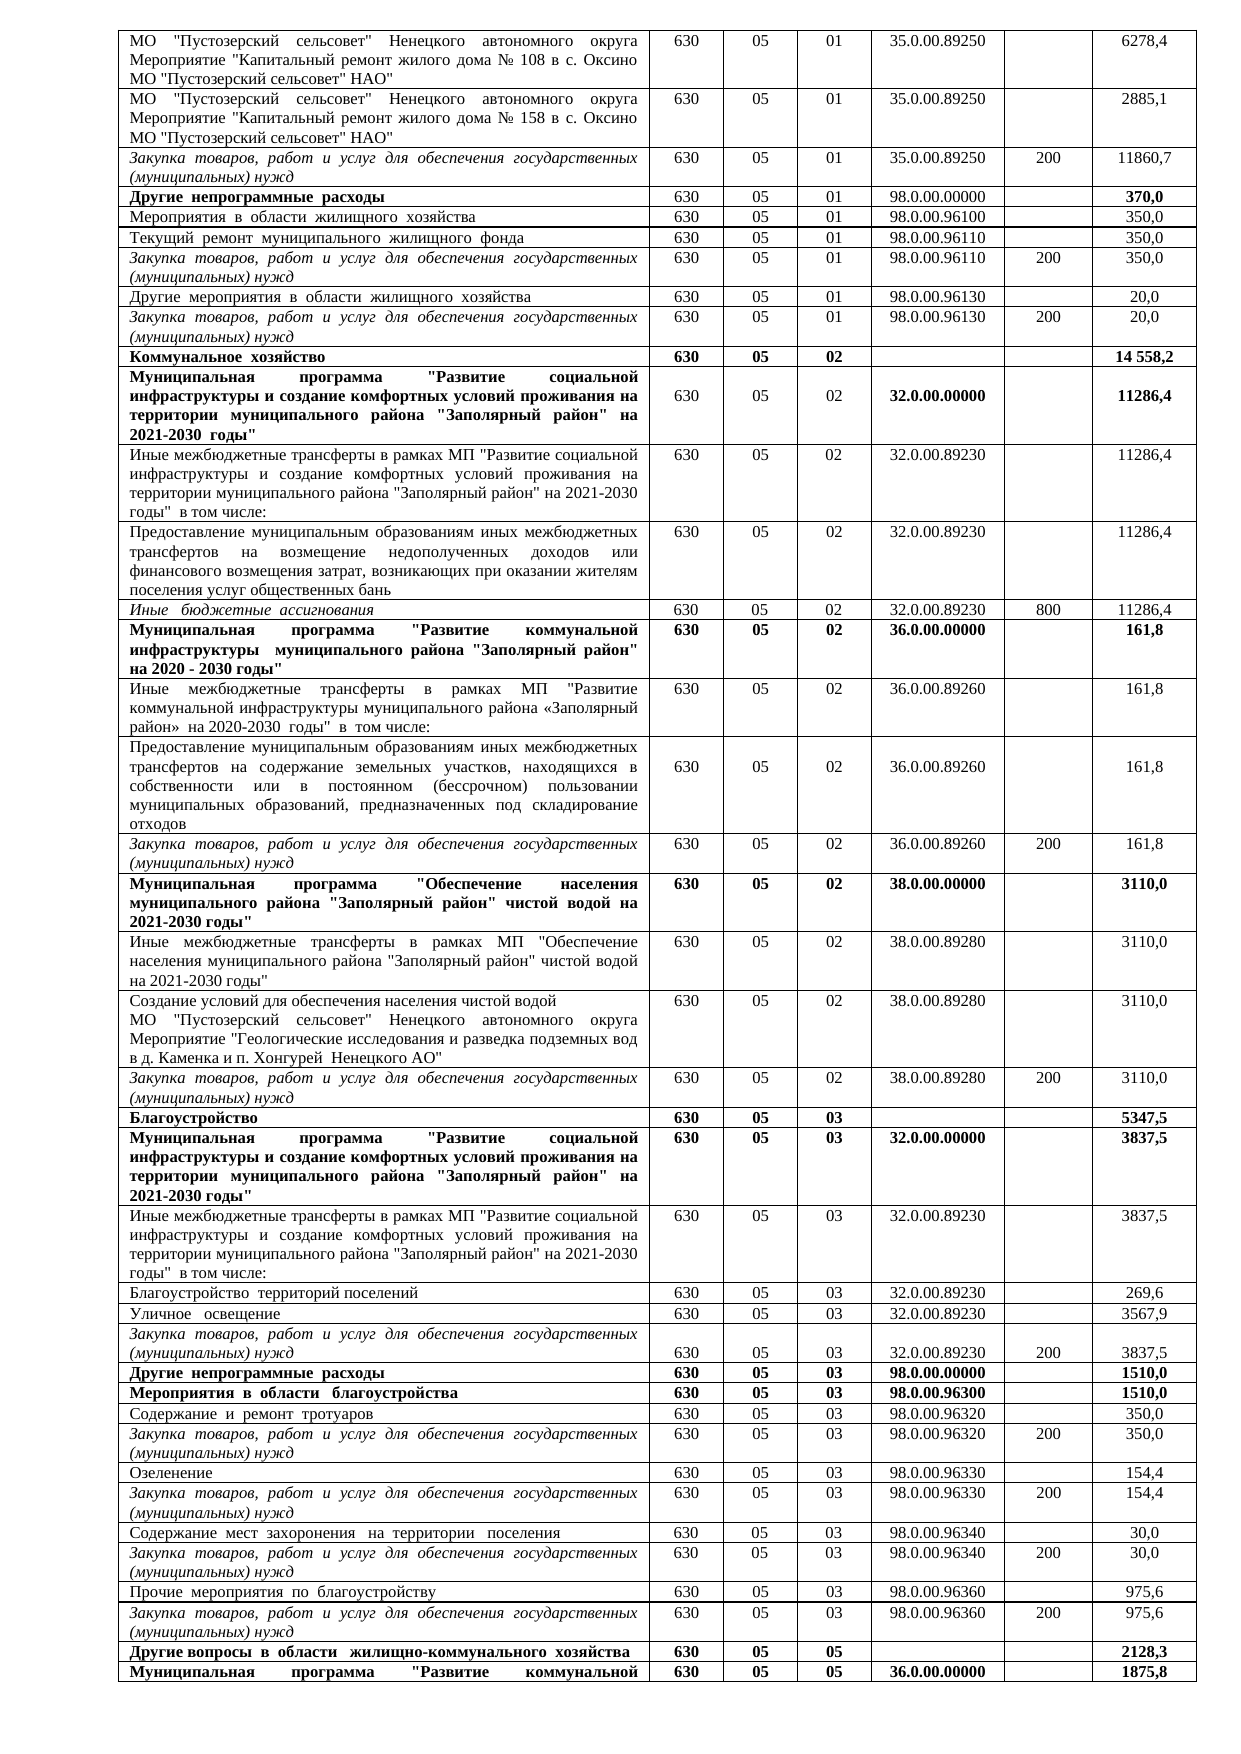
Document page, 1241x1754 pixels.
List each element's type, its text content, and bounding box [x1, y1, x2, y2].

table_cell 11286,4 [1093, 522, 1196, 599]
table_cell 975,6 [1093, 1603, 1196, 1641]
table_cell 800 [1005, 600, 1092, 619]
table_cell 630 [650, 1283, 723, 1302]
table_cell 630 [650, 287, 723, 306]
table_cell Закупка товаров, работ и услуг для обеспечения государственных (муниципальных) нужд [119, 148, 649, 186]
table_cell 30,0 [1093, 1543, 1196, 1581]
table_cell 11286,4 [1093, 600, 1196, 619]
table_cell 32.0.00.89230 [872, 1324, 1004, 1362]
table_cell 03 [798, 1603, 871, 1641]
table_cell [1005, 874, 1092, 931]
table_cell Закупка товаров, работ и услуг для обеспечения государственных (муниципальных) нужд [119, 1603, 649, 1641]
table_cell 01 [798, 148, 871, 186]
table_cell 32.0.00.89230 [872, 600, 1004, 619]
table_cell 05 [724, 737, 797, 833]
table_cell Муниципальная программа "Обеспечение населения муниципального района "Заполярный район" чистой водой на 2021-2030 годы" [119, 874, 649, 931]
table_cell 02 [798, 600, 871, 619]
table_cell 3837,5 [1093, 1324, 1196, 1362]
table_cell Другие вопросы в области жилищно-коммунального хозяйства [119, 1642, 649, 1661]
table_cell 630 [650, 737, 723, 833]
table_cell 98.0.00.96330 [872, 1463, 1004, 1482]
table_cell 05 [798, 1642, 871, 1661]
table_cell 05 [724, 1483, 797, 1522]
table_cell 05 [724, 1662, 797, 1681]
table_cell 32.0.00.89230 [872, 1304, 1004, 1323]
table_cell 05 [724, 307, 797, 346]
table_cell Закупка товаров, работ и услуг для обеспечения государственных (муниципальных) нужд [119, 1068, 649, 1107]
table_cell [1005, 1283, 1092, 1302]
table_cell 03 [798, 1424, 871, 1462]
table_cell Закупка товаров, работ и услуг для обеспечения государственных (муниципальных) нужд [119, 307, 649, 346]
table_cell 05 [724, 1363, 797, 1382]
table_cell Предоставление муниципальным образованиям иных межбюджетных трансфертов на возмещение недополученных доходов или финансового возмещения затрат, возникающих при оказании жителям поселения услуг общественных бань [119, 522, 649, 599]
table_cell 38.0.00.89280 [872, 932, 1004, 989]
table_cell Мероприятия в области благоустройства [119, 1383, 649, 1402]
table_cell [1005, 367, 1092, 443]
table_cell Мероприятия в области жилищного хозяйства [119, 207, 649, 226]
table_cell Другие непрограммные расходы [119, 1363, 649, 1382]
table_cell Закупка товаров, работ и услуг для обеспечения государственных (муниципальных) нужд [119, 1543, 649, 1581]
table_cell [1005, 1304, 1092, 1323]
table_cell 36.0.00.00000 [872, 620, 1004, 678]
table_cell 2885,1 [1093, 89, 1196, 147]
table_cell 02 [798, 679, 871, 736]
table_cell 05 [724, 1383, 797, 1402]
table_cell 05 [724, 522, 797, 599]
table_cell 05 [724, 1404, 797, 1423]
table_cell [1005, 1523, 1092, 1542]
table_cell 98.0.00.96300 [872, 1383, 1004, 1402]
table_cell 05 [724, 1543, 797, 1581]
table_cell 03 [798, 1404, 871, 1423]
table_cell 02 [798, 620, 871, 678]
table_cell 1875,8 [1093, 1662, 1196, 1681]
table_cell 11860,7 [1093, 148, 1196, 186]
table_cell 3837,5 [1093, 1128, 1196, 1204]
table_cell 05 [724, 1523, 797, 1542]
table_cell 03 [798, 1206, 871, 1282]
table_cell 03 [798, 1543, 871, 1581]
table_cell 98.0.00.96110 [872, 228, 1004, 247]
table_cell 01 [798, 307, 871, 346]
table_cell [1005, 347, 1092, 366]
table_cell 630 [650, 834, 723, 872]
table_cell 630 [650, 1404, 723, 1423]
table_cell МО "Пустозерский сельсовет" Ненецкого автономного округа Мероприятие "Капитальный ремонт жилого дома № 108 в с. Оксино МО "Пустозерский сельсовет" НАО" [119, 31, 649, 88]
table_cell 02 [798, 445, 871, 521]
table_cell Муниципальная программа "Развитие социальной инфраструктуры и создание комфортных условий проживания на территории муниципального района "Заполярный район" на 2021-2030 годы" [119, 367, 649, 443]
table_cell 98.0.00.96340 [872, 1543, 1004, 1581]
table_cell 05 [724, 1424, 797, 1462]
table_cell [1005, 1363, 1092, 1382]
table_cell 98.0.00.96130 [872, 307, 1004, 346]
table_cell 98.0.00.96130 [872, 287, 1004, 306]
table_cell 05 [724, 287, 797, 306]
table_cell [1005, 89, 1092, 147]
table_cell 630 [650, 445, 723, 521]
table_cell МО "Пустозерский сельсовет" Ненецкого автономного округа Мероприятие "Капитальный ремонт жилого дома № 158 в с. Оксино МО "Пустозерский сельсовет" НАО" [119, 89, 649, 147]
table_cell 03 [798, 1304, 871, 1323]
table_cell 630 [650, 1128, 723, 1204]
table_cell 630 [650, 1662, 723, 1681]
table_cell 05 [724, 1324, 797, 1362]
table_cell 35.0.00.89250 [872, 31, 1004, 88]
table_cell Иные бюджетные ассигнования [119, 600, 649, 619]
table_cell 20,0 [1093, 307, 1196, 346]
table_cell 03 [798, 1283, 871, 1302]
table_cell [1005, 1662, 1092, 1681]
table_cell 5347,5 [1093, 1108, 1196, 1127]
table_cell 3110,0 [1093, 932, 1196, 989]
table_cell 05 [724, 1206, 797, 1282]
table_cell 6278,4 [1093, 31, 1196, 88]
table_cell Благоустройство [119, 1108, 649, 1127]
table_cell [1005, 991, 1092, 1067]
table_cell 630 [650, 148, 723, 186]
table_cell 02 [798, 1068, 871, 1107]
table_cell 200 [1005, 1483, 1092, 1522]
table_cell 200 [1005, 1543, 1092, 1581]
table_cell 02 [798, 932, 871, 989]
table_cell [1005, 679, 1092, 736]
table_cell 36.0.00.89260 [872, 737, 1004, 833]
table_cell Другие мероприятия в области жилищного хозяйства [119, 287, 649, 306]
table_cell Закупка товаров, работ и услуг для обеспечения государственных (муниципальных) нужд [119, 1424, 649, 1462]
table_cell 98.0.00.96100 [872, 207, 1004, 226]
table_cell 05 [724, 1642, 797, 1661]
table_cell 350,0 [1093, 248, 1196, 286]
table_cell 32.0.00.00000 [872, 1128, 1004, 1204]
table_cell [119, 1662, 649, 1681]
table_cell [1005, 1582, 1092, 1601]
table_cell 03 [798, 1108, 871, 1127]
table_cell 05 [724, 1304, 797, 1323]
table_cell 03 [798, 1128, 871, 1204]
table_cell Прочие мероприятия по благоустройству [119, 1582, 649, 1601]
table_cell Закупка товаров, работ и услуг для обеспечения государственных (муниципальных) нужд [119, 1324, 649, 1362]
table_cell 01 [798, 287, 871, 306]
table_cell 03 [798, 1582, 871, 1601]
table_cell 630 [650, 991, 723, 1067]
table_cell 11286,4 [1093, 367, 1196, 443]
table_cell [1005, 1642, 1092, 1661]
table_cell 05 [724, 834, 797, 872]
table_cell 01 [798, 31, 871, 88]
table_cell 200 [1005, 1424, 1092, 1462]
table_cell 03 [798, 1523, 871, 1542]
table_cell [872, 1642, 1004, 1661]
table_cell 161,8 [1093, 737, 1196, 833]
table_cell 05 [724, 347, 797, 366]
table_cell 630 [650, 1363, 723, 1382]
table_cell 630 [650, 620, 723, 678]
table_cell 630 [650, 522, 723, 599]
table_cell 05 [724, 367, 797, 443]
table_cell 05 [724, 248, 797, 286]
table_cell 98.0.00.96110 [872, 248, 1004, 286]
table_cell 370,0 [1093, 187, 1196, 206]
table_cell 05 [724, 991, 797, 1067]
table_cell 630 [650, 1483, 723, 1522]
table_cell [1005, 207, 1092, 226]
table_cell 36.0.00.89260 [872, 679, 1004, 736]
table_cell 630 [650, 248, 723, 286]
table_cell Муниципальная программа "Развитие коммунальной инфраструктуры муниципального района "Заполярный район" на 2020 - 2030 годы" [119, 620, 649, 678]
table_cell 200 [1005, 1603, 1092, 1641]
table_cell 630 [650, 1463, 723, 1482]
table_cell 161,8 [1093, 834, 1196, 872]
table_cell 03 [798, 1383, 871, 1402]
table_cell [1005, 1463, 1092, 1482]
table_cell 05 [724, 874, 797, 931]
table_cell 630 [650, 1582, 723, 1601]
table_cell 630 [650, 1206, 723, 1282]
table_cell Закупка товаров, работ и услуг для обеспечения государственных (муниципальных) нужд [119, 248, 649, 286]
table_cell Закупка товаров, работ и услуг для обеспечения государственных (муниципальных) нужд [119, 1483, 649, 1522]
table_cell [1005, 187, 1092, 206]
table_cell 98.0.00.96320 [872, 1404, 1004, 1423]
table_cell 630 [650, 1108, 723, 1127]
table_cell [1005, 287, 1092, 306]
table_cell 2128,3 [1093, 1642, 1196, 1661]
table_cell 630 [650, 367, 723, 443]
table_cell 1510,0 [1093, 1383, 1196, 1402]
table_cell 05 [724, 932, 797, 989]
table_cell 200 [1005, 307, 1092, 346]
table_cell [1005, 932, 1092, 989]
table_cell Иные межбюджетные трансферты в рамках МП "Развитие социальной инфраструктуры и создание комфортных условий проживания на территории муниципального района "Заполярный район" на 2021-2030 годы" в том числе: [119, 445, 649, 521]
table_cell 975,6 [1093, 1582, 1196, 1601]
table_cell 630 [650, 1383, 723, 1402]
table_cell 38.0.00.89280 [872, 991, 1004, 1067]
table_cell Коммунальное хозяйство [119, 347, 649, 366]
table_cell 05 [724, 600, 797, 619]
table_cell Иные межбюджетные трансферты в рамках МП "Обеспечение населения муниципального района "Заполярный район" чистой водой на 2021-2030 годы" [119, 932, 649, 989]
table_cell 32.0.00.00000 [872, 367, 1004, 443]
table_cell 200 [1005, 248, 1092, 286]
table_cell [1005, 445, 1092, 521]
table_cell 05 [724, 445, 797, 521]
table_cell 98.0.00.96360 [872, 1603, 1004, 1641]
table_cell 02 [798, 834, 871, 872]
table_cell 630 [650, 1543, 723, 1581]
table_cell 35.0.00.89250 [872, 89, 1004, 147]
table_cell 32.0.00.89230 [872, 1206, 1004, 1282]
table_cell 154,4 [1093, 1463, 1196, 1482]
table_cell 02 [798, 991, 871, 1067]
table_cell [1005, 1404, 1092, 1423]
table_cell [1005, 1383, 1092, 1402]
table_cell 36.0.00.89260 [872, 834, 1004, 872]
table_cell Иные межбюджетные трансферты в рамках МП "Развитие социальной инфраструктуры и создание комфортных условий проживания на территории муниципального района "Заполярный район" на 2021-2030 годы" в том числе: [119, 1206, 649, 1282]
table_cell 05 [724, 1068, 797, 1107]
table_cell Озеленение [119, 1463, 649, 1482]
table_cell 98.0.00.00000 [872, 187, 1004, 206]
table_cell 3567,9 [1093, 1304, 1196, 1323]
table_cell 154,4 [1093, 1483, 1196, 1522]
table_cell [872, 347, 1004, 366]
table_cell 02 [798, 347, 871, 366]
table_cell 30,0 [1093, 1523, 1196, 1542]
table_cell 05 [724, 620, 797, 678]
table_cell 630 [650, 207, 723, 226]
table_cell 3837,5 [1093, 1206, 1196, 1282]
table_cell Другие непрограммные расходы [119, 187, 649, 206]
table_cell 03 [798, 1363, 871, 1382]
table_cell 38.0.00.00000 [872, 874, 1004, 931]
table_cell 630 [650, 1304, 723, 1323]
table_cell 350,0 [1093, 1424, 1196, 1462]
table_cell 630 [650, 1603, 723, 1641]
table_cell 14 558,2 [1093, 347, 1196, 366]
table_cell Содержание и ремонт тротуаров [119, 1404, 649, 1423]
table_cell 630 [650, 1324, 723, 1362]
table_cell [1005, 1108, 1092, 1127]
table_cell 11286,4 [1093, 445, 1196, 521]
table_cell 05 [724, 228, 797, 247]
table_cell 01 [798, 89, 871, 147]
table_cell 05 [724, 89, 797, 147]
table_cell 05 [724, 1582, 797, 1601]
table_cell 35.0.00.89250 [872, 148, 1004, 186]
table_cell 3110,0 [1093, 1068, 1196, 1107]
table_cell [1005, 620, 1092, 678]
table_cell 05 [724, 1108, 797, 1127]
table_cell 03 [798, 1324, 871, 1362]
table_cell 03 [798, 1463, 871, 1482]
table_cell 01 [798, 207, 871, 226]
table_cell 05 [724, 187, 797, 206]
table_cell 630 [650, 874, 723, 931]
table_cell 05 [798, 1662, 871, 1681]
table_cell 3110,0 [1093, 874, 1196, 931]
table_cell 02 [798, 367, 871, 443]
table_cell Муниципальная программа "Развитие социальной инфраструктуры и создание комфортных условий проживания на территории муниципального района "Заполярный район" на 2021-2030 годы" [119, 1128, 649, 1204]
table_cell 161,8 [1093, 679, 1196, 736]
table_cell 01 [798, 228, 871, 247]
table_cell 630 [650, 1068, 723, 1107]
table_cell [1005, 522, 1092, 599]
table_cell 36.0.00.00000 [872, 1662, 1004, 1681]
table_cell 350,0 [1093, 207, 1196, 226]
table_cell 350,0 [1093, 1404, 1196, 1423]
table_cell [1005, 228, 1092, 247]
table_cell 98.0.00.00000 [872, 1363, 1004, 1382]
table_cell Уличное освещение [119, 1304, 649, 1323]
table_cell 98.0.00.96360 [872, 1582, 1004, 1601]
table_cell 32.0.00.89230 [872, 445, 1004, 521]
table_cell 05 [724, 1463, 797, 1482]
table_cell 98.0.00.96330 [872, 1483, 1004, 1522]
table_cell Закупка товаров, работ и услуг для обеспечения государственных (муниципальных) нужд [119, 834, 649, 872]
table_cell 01 [798, 187, 871, 206]
table_cell Предоставление муниципальным образованиям иных межбюджетных трансфертов на содержание земельных участков, находящихся в собственности или в постоянном (бессрочном) пользовании муниципальных образований, предназначенных под складирование отходов [119, 737, 649, 833]
table_cell 02 [798, 522, 871, 599]
table_cell 269,6 [1093, 1283, 1196, 1302]
table_cell 1510,0 [1093, 1363, 1196, 1382]
table_cell 03 [798, 1483, 871, 1522]
table_cell 630 [650, 1642, 723, 1661]
table_cell 98.0.00.96340 [872, 1523, 1004, 1542]
table_cell 3110,0 [1093, 991, 1196, 1067]
table_cell 05 [724, 31, 797, 88]
table_cell Создание условий для обеспечения населения чистой водой МО "Пустозерский сельсовет" Ненецкого автономного округа Мероприятие "Геологические исследования и разведка подземных вод в д. Каменка и п. Хонгурей Ненецкого АО" [119, 991, 649, 1067]
table_cell 05 [724, 1128, 797, 1204]
table_cell 20,0 [1093, 287, 1196, 306]
table_cell 32.0.00.89230 [872, 1283, 1004, 1302]
table_cell 630 [650, 600, 723, 619]
table_cell 05 [724, 1603, 797, 1641]
table_cell 05 [724, 148, 797, 186]
table_cell [1005, 737, 1092, 833]
table_cell Содержание мест захоронения на территории поселения [119, 1523, 649, 1542]
table_cell Иные межбюджетные трансферты в рамках МП "Развитие коммунальной инфраструктуры муниципального района «Заполярный район» на 2020-2030 годы" в том числе: [119, 679, 649, 736]
table_cell 05 [724, 679, 797, 736]
table_cell 630 [650, 228, 723, 247]
table_cell 161,8 [1093, 620, 1196, 678]
table_cell 02 [798, 737, 871, 833]
table_cell 200 [1005, 148, 1092, 186]
table_cell 630 [650, 1424, 723, 1462]
table_cell Благоустройство территорий поселений [119, 1283, 649, 1302]
table_cell 32.0.00.89230 [872, 522, 1004, 599]
table_cell [1005, 1128, 1092, 1204]
table_cell 200 [1005, 834, 1092, 872]
table_cell 630 [650, 932, 723, 989]
table_cell 05 [724, 1283, 797, 1302]
table_cell 350,0 [1093, 228, 1196, 247]
table_cell [872, 1108, 1004, 1127]
table_cell [1005, 1206, 1092, 1282]
table_cell [1005, 31, 1092, 88]
table_cell 200 [1005, 1324, 1092, 1362]
table_cell 630 [650, 89, 723, 147]
table_cell Текущий ремонт муниципального жилищного фонда [119, 228, 649, 247]
table_cell 630 [650, 1523, 723, 1542]
table_cell 01 [798, 248, 871, 286]
table_cell 630 [650, 187, 723, 206]
table_cell 630 [650, 347, 723, 366]
table_cell 630 [650, 307, 723, 346]
table_cell 02 [798, 874, 871, 931]
table_cell 05 [724, 207, 797, 226]
table_cell 98.0.00.96320 [872, 1424, 1004, 1462]
table_cell 630 [650, 679, 723, 736]
table_cell 200 [1005, 1068, 1092, 1107]
table_cell 630 [650, 31, 723, 88]
table_cell 38.0.00.89280 [872, 1068, 1004, 1107]
